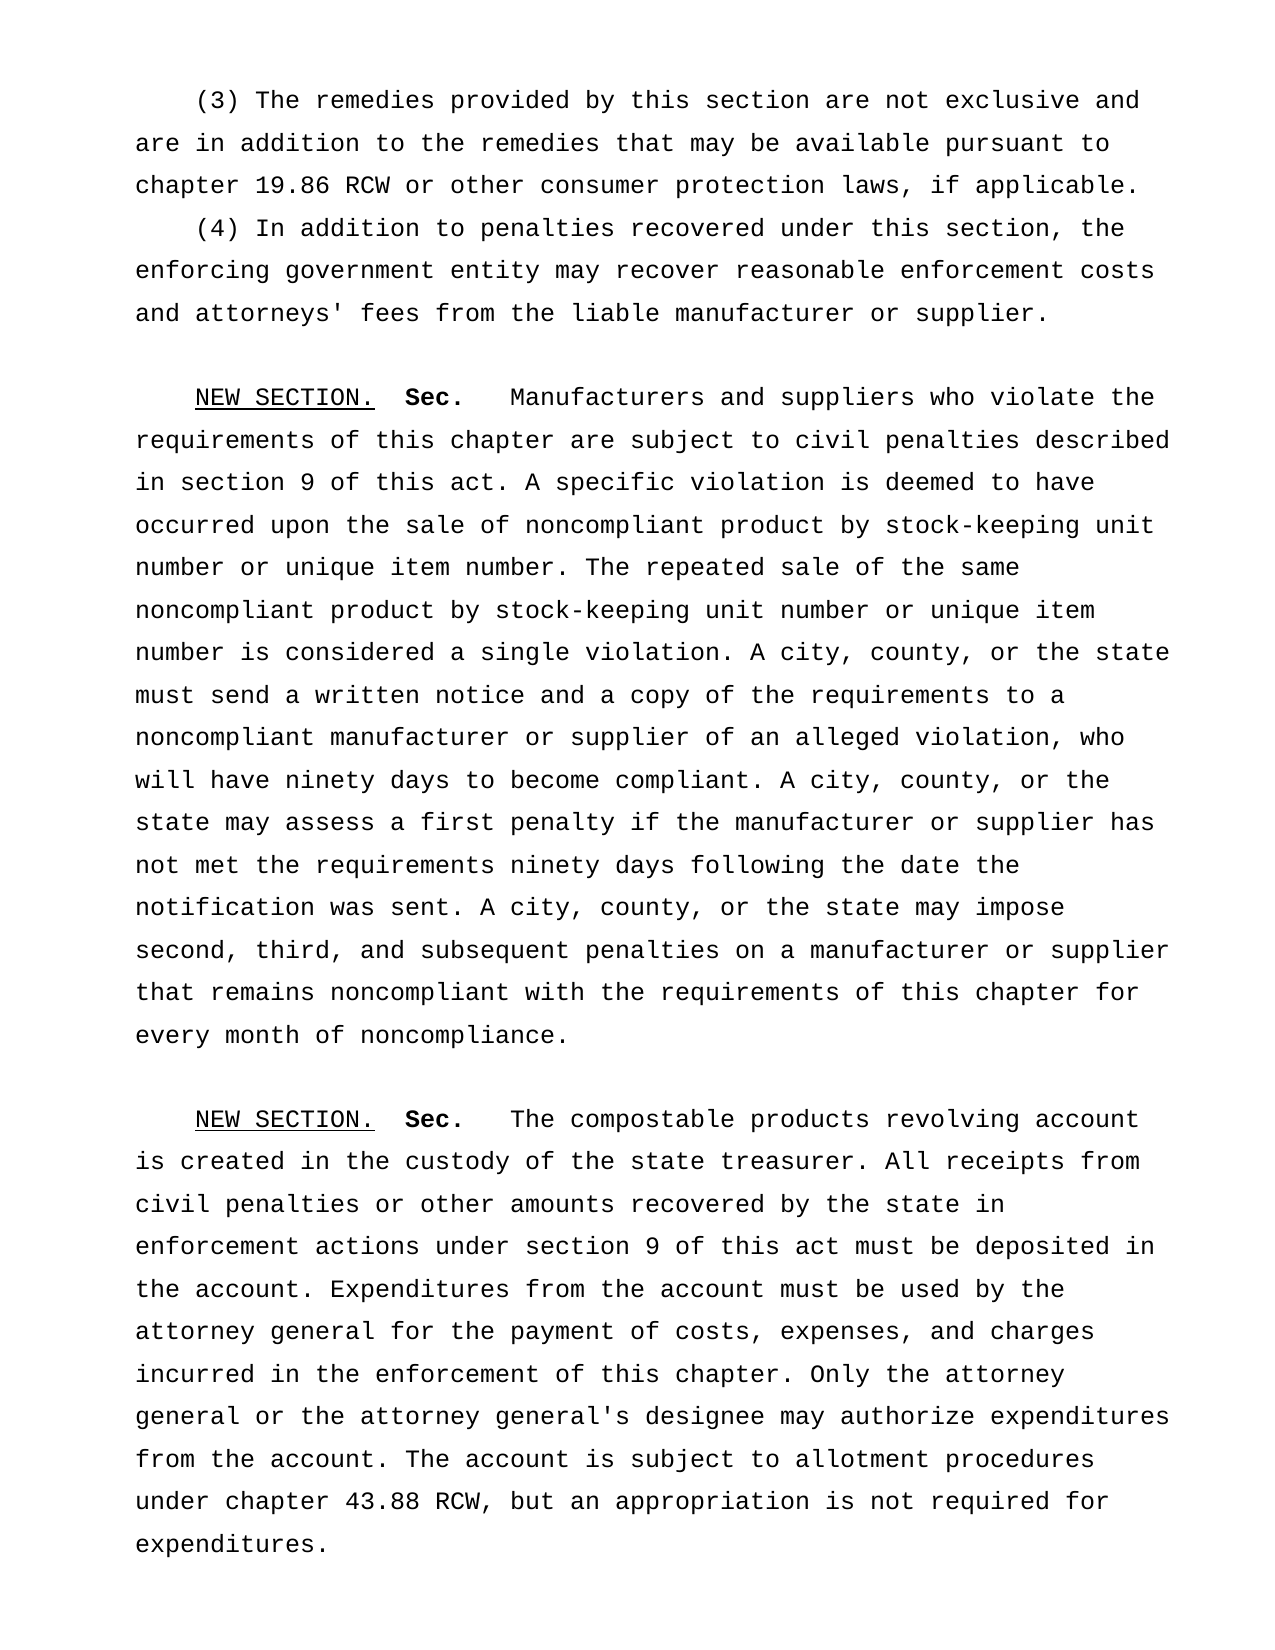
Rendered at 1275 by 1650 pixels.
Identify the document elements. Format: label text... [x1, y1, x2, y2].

text NEW SECTION. Sec. Manufacturers and suppliers who violate the requirements of this chapter are subject to civil penalties described in section 9 of this act. A specific violation is deemed to have occurred upon the sale of noncompliant product by stock-keeping unit number or unique item number. The repeated sale of the same noncompliant product by stock-keeping unit number or unique item number is considered a single violation. A city, county, or the state must send a written notice and a copy of the requirements to a noncompliant manufacturer or supplier of an alleged violation, who will have ninety days to become compliant. A city, county, or the state may assess a first penalty if the manufacturer or supplier has not met the requirements ninety days following the date the notification was sent. A city, county, or the state may impose second, third, and subsequent penalties on a manufacturer or supplier that remains noncompliant with the requirements of this chapter for every month of noncompliance. [135, 372, 1170, 1052]
text NEW SECTION. Sec. The compostable products revolving account is created in the custody of the state treasurer. All receipts from civil penalties or other amounts recovered by the state in enforcement actions under section 9 of this act must be deposited in the account. Expenditures from the account must be used by the attorney general for the payment of costs, expenses, and charges incurred in the enforcement of this chapter. Only the attorney general or the attorney general's designee may authorize expenditures from the account. The account is subject to allotment procedures under chapter 43.88 RCW, but an appropriation is not required for expenditures. [135, 1093, 1170, 1561]
text (3) The remedies provided by this section are not exclusive and are in addition to the remedies that may be available pursuant to chapter 19.86 RCW or other consumer protection laws, if applicable. [135, 75, 1170, 202]
text (4) In addition to penalties recovered under this section, the enforcing government entity may recover reasonable enforcement costs and attorneys' fees from the liable manufacturer or supplier. [135, 202, 1170, 330]
